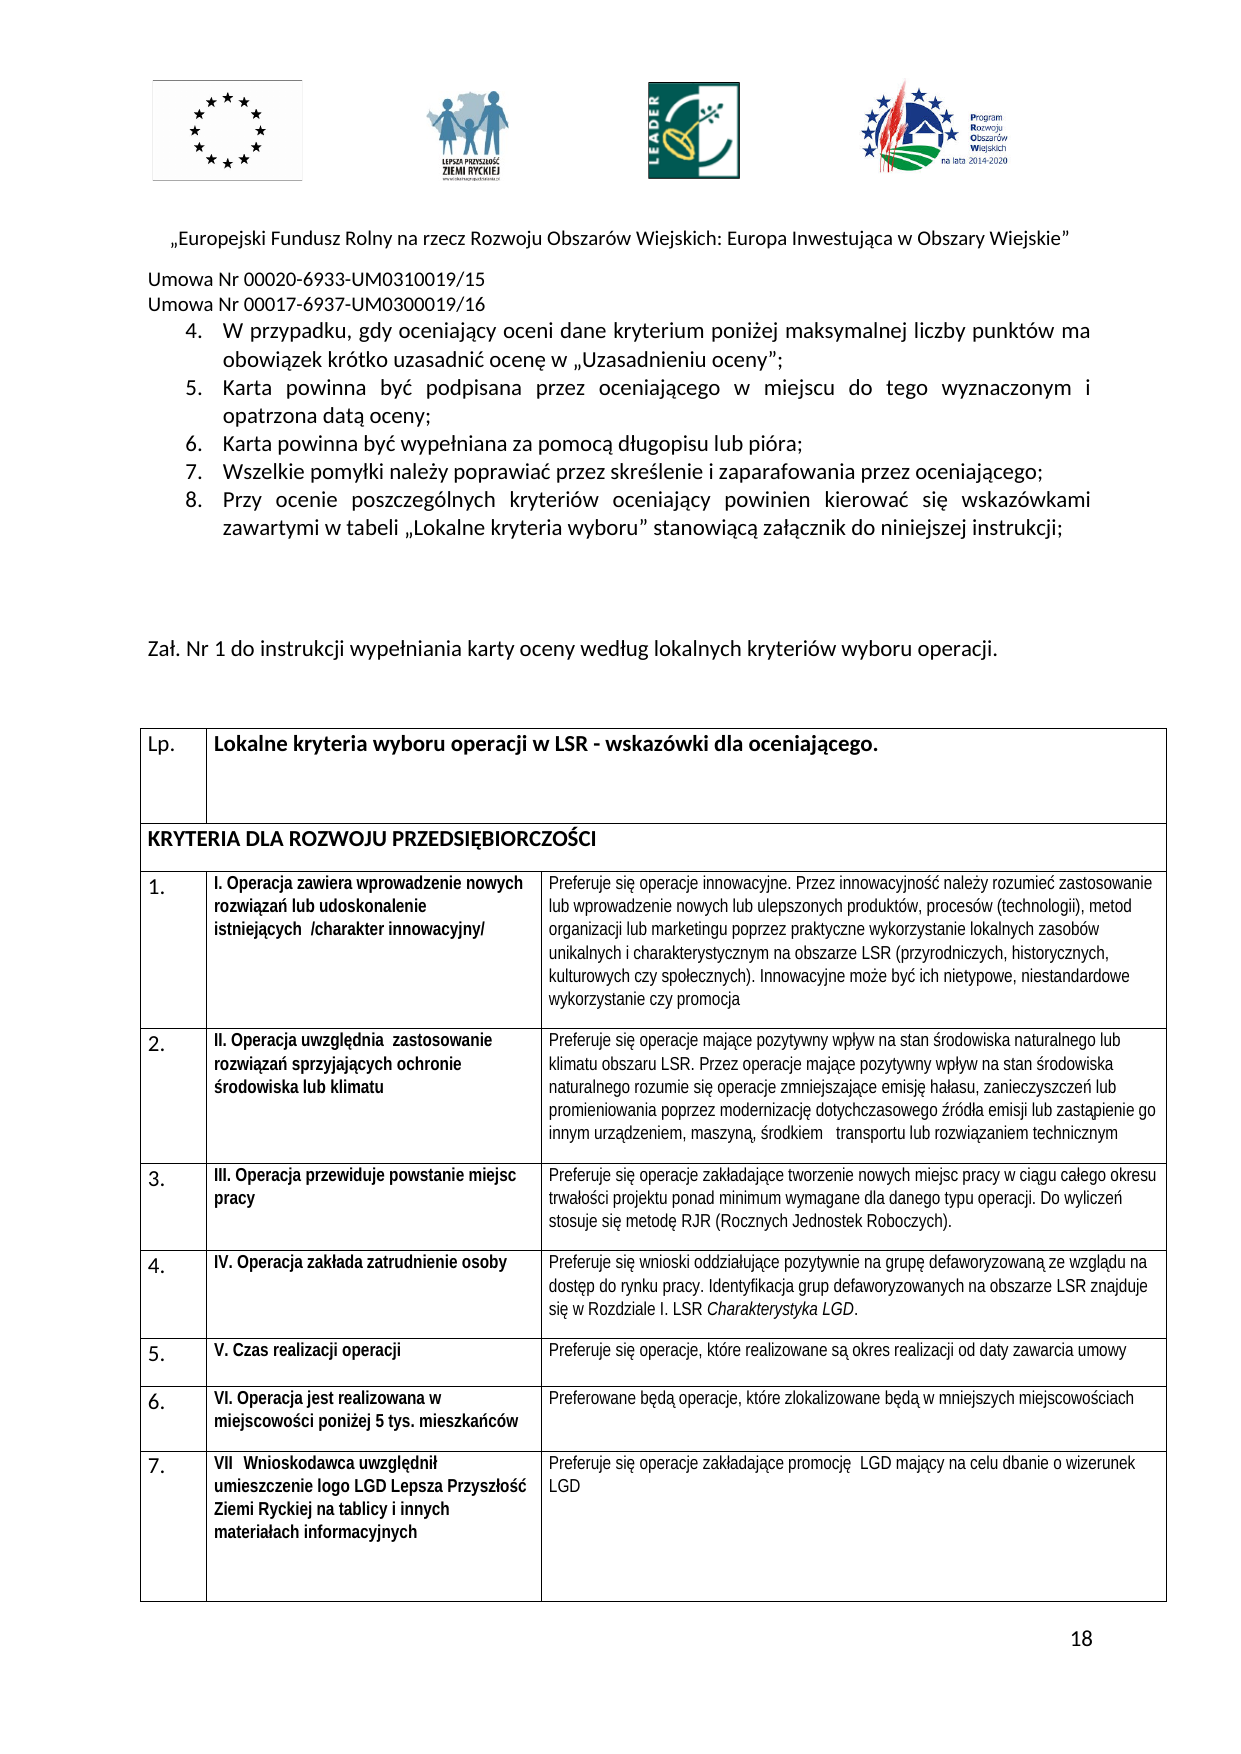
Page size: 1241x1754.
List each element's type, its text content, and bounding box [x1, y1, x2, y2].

table_cell 5. [141, 1339, 206, 1386]
table_cell 4. [141, 1251, 206, 1338]
list Karta powinna być wypełniana za pomocą długopisu lub pióra; [185, 429, 1093, 457]
picture [152, 80, 303, 181]
table_cell II. Operacja uwzględnia zastosowanie rozwiązań sprzyjających ochronie środowiska lub klimatu [207, 1029, 541, 1163]
picture [854, 73, 1019, 181]
table_cell [141, 872, 206, 1028]
table_cell Preferuje się operacje zakładające promocję LGD mający na celu dbanie o wizerunek LGD [542, 1452, 1166, 1601]
list Karta powinna być podpisana przez oceniającego w miejscu do tego wyznaczonym i opatrzona datą oceny; [185, 373, 1093, 429]
list Wszelkie pomyłki należy poprawiać przez skreślenie i zaparafowania przez oceniającego; [185, 457, 1093, 485]
text Zał. Nr 1 do instrukcji wypełniania karty oceny według lokalnych kryteriów wyboru operacji. [148, 634, 1093, 663]
table_cell 6. [141, 1387, 206, 1451]
list W przypadku, gdy oceniający oceni dane kryterium poniżej maksymalnej liczby punktów ma obowiązek krótko uzasadnić ocenę w „Uzasadnieniu oceny”; [185, 317, 1093, 373]
table_cell III. Operacja przewiduje powstanie miejsc pracy [207, 1164, 541, 1250]
table_cell KRYTERIA DLA ROZWOJU PRZEDSIĘBIORCZOŚCI [141, 824, 1166, 871]
list Przy ocenie poszczególnych kryteriów oceniający powinien kierować się wskazówkami zawartymi w tabeli „Lokalne kryteria wyboru” stanowiącą załącznik do niniejszej instrukcji; [185, 485, 1093, 541]
table_cell 7. [141, 1452, 206, 1601]
table_cell [141, 1029, 206, 1163]
table_cell 3. [141, 1164, 206, 1250]
table_cell Preferuje się operacje mające pozytywny wpływ na stan środowiska naturalnego lub klimatu obszaru LSR. Przez operacje mające pozytywny wpływ na stan środowiska naturalnego rozumie się operacje zmniejszające emisję hałasu, zanieczyszczeń lub promieniowania poprzez modernizację dotychczasowego źródła emisji lub zastąpienie go innym urządzeniem, maszyną, środkiem transportu lub rozwiązaniem technicznym [542, 1029, 1166, 1163]
picture [426, 91, 509, 181]
table_cell Preferuje się operacje, które realizowane są okres realizacji od daty zawarcia umowy [542, 1339, 1166, 1386]
table_cell VI. Operacja jest realizowana w miejscowości poniżej 5 tys. mieszkańców [207, 1387, 541, 1451]
picture [648, 82, 741, 181]
table_cell Preferowane będą operacje, które zlokalizowane będą w mniejszych miejscowościach [542, 1387, 1166, 1451]
table_header Lokalne kryteria wyboru operacji w LSR - wskazówki dla oceniającego. [207, 729, 1166, 823]
table_cell V. Czas realizacji operacji [207, 1339, 541, 1386]
table_cell VII Wnioskodawca uwzględnił umieszczenie logo LGD Lepsza Przyszłość Ziemi Ryckiej na tablicy i innych materiałach informacyjnych [207, 1452, 541, 1601]
table_cell I. Operacja zawiera wprowadzenie nowych rozwiązań lub udoskonalenie istniejących /charakter innowacyjny/ [207, 872, 541, 1028]
table_cell Preferuje się wnioski oddziałujące pozytywnie na grupę defaworyzowaną ze wzglądu na dostęp do rynku pracy. Identyfikacja grup defaworyzowanych na obszarze LSR znajduje się w Rozdziale I. LSR Charakterystyka LGD. [542, 1251, 1166, 1338]
table_cell Preferuje się operacje zakładające tworzenie nowych miejsc pracy w ciągu całego okresu trwałości projektu ponad minimum wymagane dla danego typu operacji. Do wyliczeń stosuje się metodę RJR (Rocznych Jednostek Roboczych). [542, 1164, 1166, 1250]
table_cell Preferuje się operacje innowacyjne. Przez innowacyjność należy rozumieć zastosowanie lub wprowadzenie nowych lub ulepszonych produktów, procesów (technologii), metod organizacji lub marketingu poprzez praktyczne wykorzystanie lokalnych zasobów unikalnych i charakterystycznym na obszarze LSR (przyrodniczych, historycznych, kulturowych czy społecznych). Innowacyjne może być ich nietypowe, niestandardowe wykorzystanie czy promocja [542, 872, 1166, 1028]
table_cell IV. Operacja zakłada zatrudnienie osoby [207, 1251, 541, 1338]
table_header Lp. [141, 729, 206, 823]
